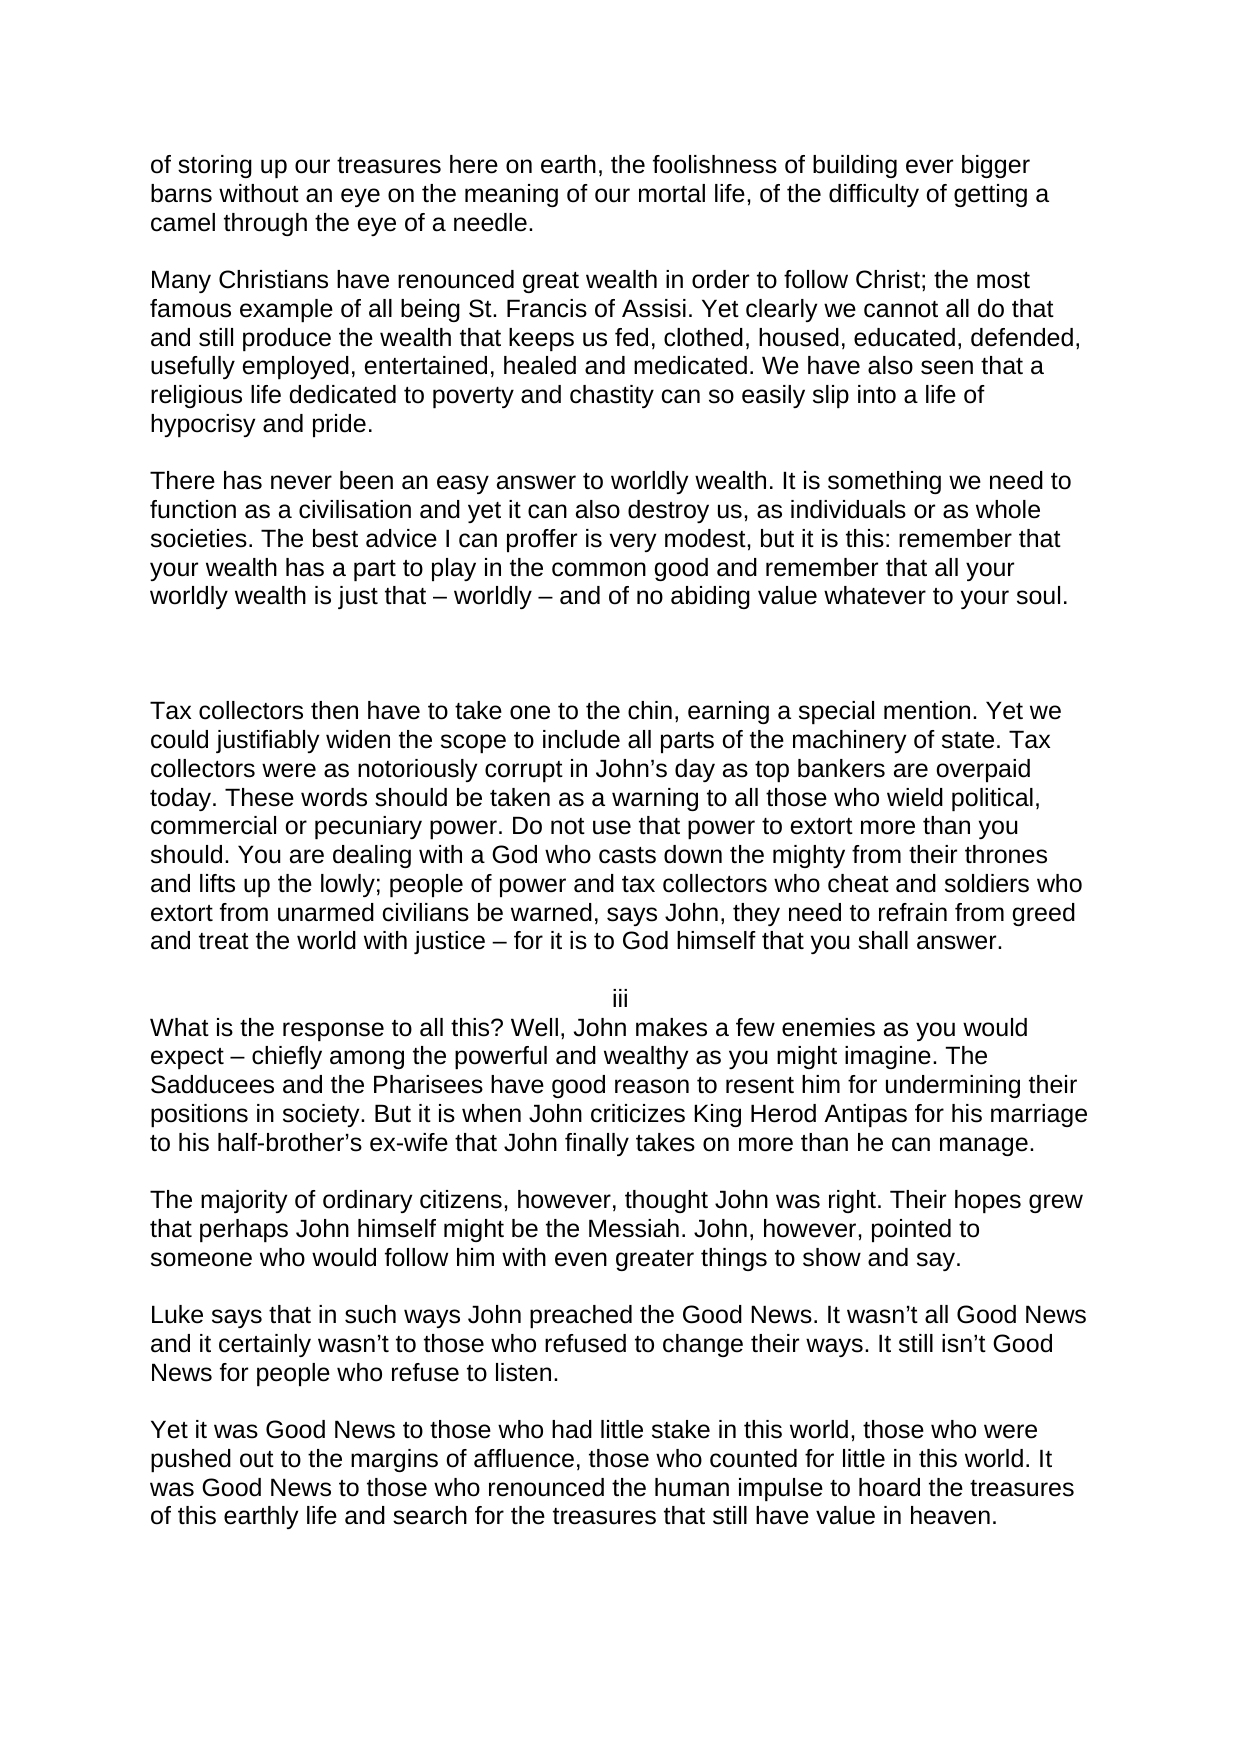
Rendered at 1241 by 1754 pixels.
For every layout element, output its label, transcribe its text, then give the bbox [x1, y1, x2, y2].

text What is the response to all this? Well, John makes a few enemies as you would expect – chiefly among the powerful and wealthy as you might imagine. The Sadducees and the Pharisees have good reason to resent him for undermining their positions in society. But it is when John criticizes King Herod Antipas for his marriage to his half-brother’s ex-wife that John finally takes on more than he can manage. [150, 1012, 1090, 1156]
text Yet it was Good News to those who had little stake in this world, those who were pushed out to the margins of affluence, those who counted for little in this world. It was Good News to those who renounced the human impulse to hoard the treasures of this earthly life and search for the treasures that still have value in heaven. [150, 1415, 1090, 1530]
text Many Christians have renounced great wealth in order to follow Christ; the most famous example of all being St. Francis of Assisi. Yet clearly we cannot all do that and still produce the wealth that keeps us fed, clothed, housed, educated, defended, usefully employed, entertained, healed and medicated. We have also seen that a religious life dedicated to poverty and chastity can so easily slip into a life of hypocrisy and pride. [150, 265, 1090, 437]
text iii [150, 984, 1090, 1012]
text Tax collectors then have to take one to the chin, earning a special mention. Yet we could justifiably widen the scope to include all parts of the machinery of state. Tax collectors were as notoriously corrupt in John’s day as top bankers are overpaid today. These words should be taken as a warning to all those who wield political, commercial or pecuniary power. Do not use that power to extort more than you should. You are dealing with a God who casts down the mighty from their thrones and lifts up the lowly; people of power and tax collectors who cheat and soldiers who extort from unarmed civilians be warned, says John, they need to refrain from greed and treat the world with justice – for it is to God himself that you shall answer. [150, 696, 1090, 955]
text The majority of ordinary citizens, however, thought John was right. Their hopes grew that perhaps John himself might be the Messiah. John, however, pointed to someone who would follow him with even greater things to show and say. [150, 1185, 1090, 1271]
text Luke says that in such ways John preached the Good News. It wasn’t all Good News and it certainly wasn’t to those who refused to change their ways. It still isn’t Good News for people who refuse to listen. [150, 1300, 1090, 1386]
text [150, 150, 1090, 236]
text There has never been an easy answer to worldly wealth. It is something we need to function as a civilisation and yet it can also destroy us, as individuals or as whole societies. The best advice I can proffer is very modest, but it is this: remember that your wealth has a part to play in the common good and remember that all your worldly wealth is just that – worldly – and of no abiding value whatever to your soul. [150, 466, 1090, 610]
